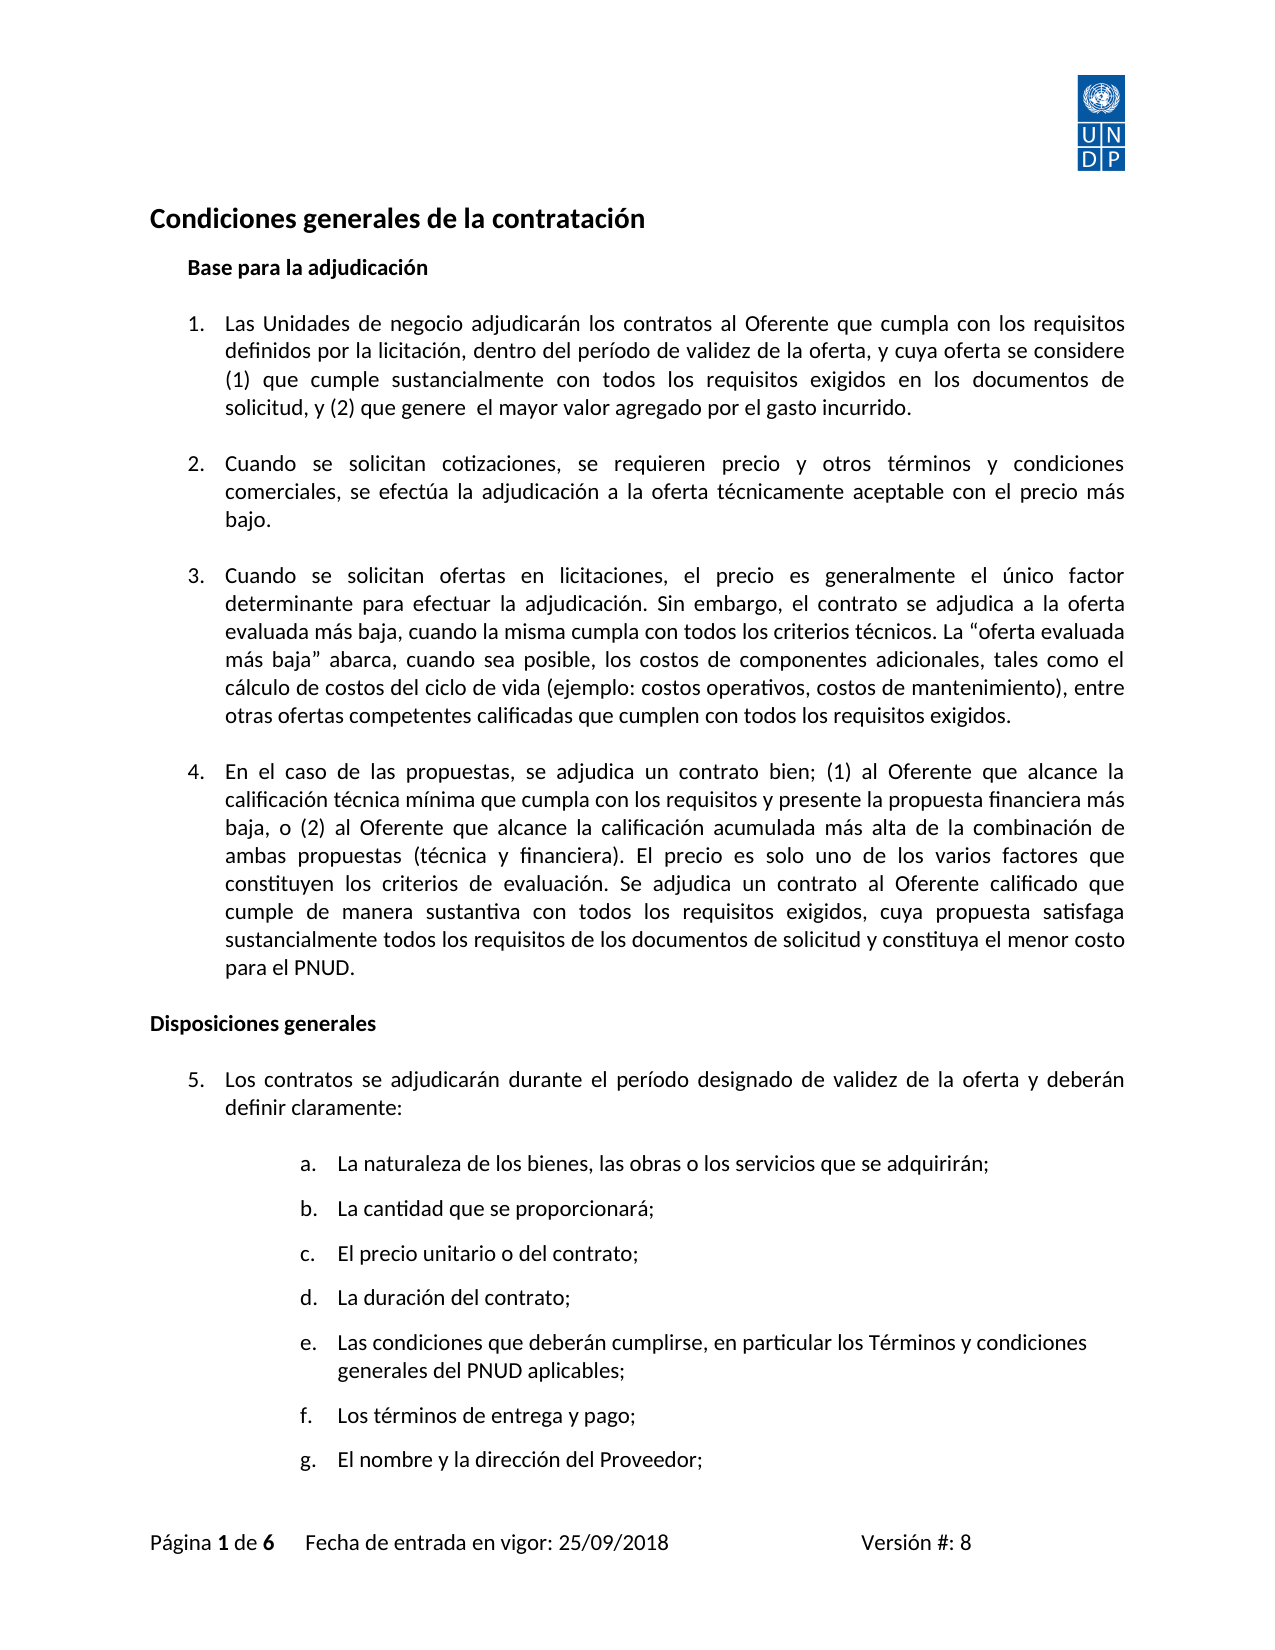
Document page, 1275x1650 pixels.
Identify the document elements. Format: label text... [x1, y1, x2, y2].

text Condiciones generales de la contratación [150, 200, 1125, 236]
text Disposiciones generales [150, 1009, 1125, 1037]
list Los contratos se adjudicarán durante el período designado de validez de la oferta y deberán definir claramente: [187, 1065, 1125, 1121]
list La naturaleza de los bienes, las obras o los servicios que se adquirirán; [300, 1149, 1125, 1177]
list El precio unitario o del contrato; [300, 1239, 1125, 1267]
picture [1076, 75, 1125, 173]
list Los términos de entrega y pago; [300, 1401, 1125, 1429]
list Cuando se solicitan cotizaciones, se requieren precio y otros términos y condiciones comerciales, se efectúa la adjudicación a la oferta técnicamente aceptable con el precio más bajo. [187, 449, 1125, 533]
list En el caso de las propuestas, se adjudica un contrato bien; (1) al Oferente que alcance la calificación técnica mínima que cumpla con los requisitos y presente la propuesta financiera más baja, o (2) al Oferente que alcance la calificación acumulada más alta de la combinación de ambas propuestas (técnica y financiera). El precio es solo uno de los varios factores que constituyen los criterios de evaluación. Se adjudica un contrato al Oferente calificado que cumple de manera sustantiva con todos los requisitos exigidos, cuya propuesta satisfaga sustancialmente todos los requisitos de los documentos de solicitud y constituya el menor costo para el PNUD. [187, 757, 1125, 981]
list La cantidad que se proporcionará; [300, 1194, 1125, 1222]
list Cuando se solicitan ofertas en licitaciones, el precio es generalmente el único factor determinante para efectuar la adjudicación. Sin embargo, el contrato se adjudica a la oferta evaluada más baja, cuando la misma cumpla con todos los criterios técnicos. La “oferta evaluada más baja” abarca, cuando sea posible, los costos de componentes adicionales, tales como el cálculo de costos del ciclo de vida (ejemplo: costos operativos, costos de mantenimiento), entre otras ofertas competentes calificadas que cumplen con todos los requisitos exigidos. [187, 561, 1125, 729]
list Las Unidades de negocio adjudicarán los contratos al Oferente que cumpla con los requisitos definidos por la licitación, dentro del período de validez de la oferta, y cuya oferta se considere (1) que cumple sustancialmente con todos los requisitos exigidos en los documentos de solicitud, y (2) que genere el mayor valor agregado por el gasto incurrido. [187, 309, 1125, 421]
list Las condiciones que deberán cumplirse, en particular los Términos y condiciones generales del PNUD aplicables; [300, 1328, 1125, 1384]
list La duración del contrato; [300, 1283, 1125, 1311]
list El nombre y la dirección del Proveedor; [300, 1445, 1125, 1473]
text Base para la adjudicación [150, 253, 1125, 281]
